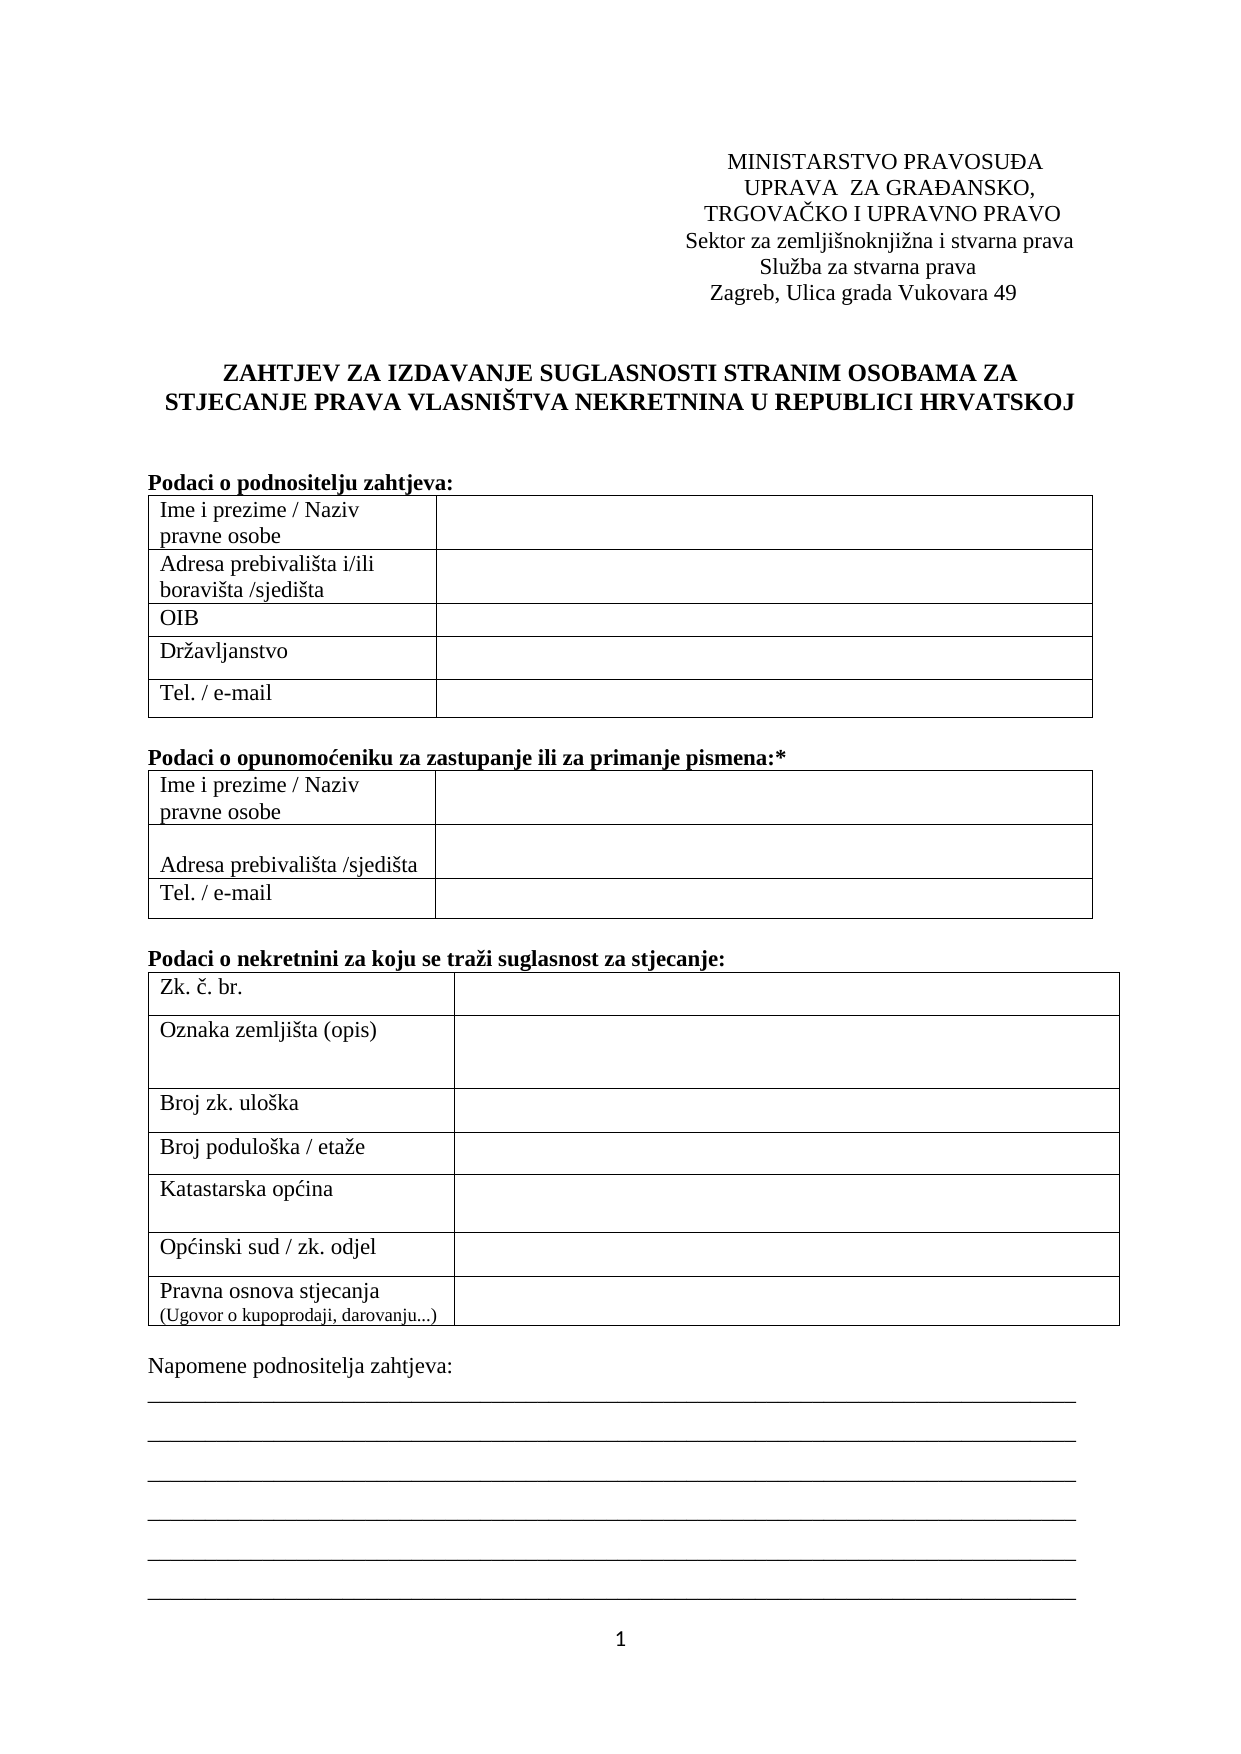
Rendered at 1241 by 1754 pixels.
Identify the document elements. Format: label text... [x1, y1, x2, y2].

text Zagreb, Ulica grada Vukovara 49 [148, 279, 1092, 306]
table_cell Općinski sud / zk. odjel [149, 1233, 454, 1276]
text _________________________________________________________________________________ [148, 1379, 1092, 1405]
text MINISTARSTVO PRAVOSUĐA [148, 148, 1092, 174]
table_cell [455, 1089, 1119, 1132]
table_cell Tel. / e-mail [149, 680, 436, 717]
text _________________________________________________________________________________ [148, 1497, 1092, 1524]
table_cell [455, 1233, 1119, 1276]
text Podaci o podnositelju zahtjeva: [148, 469, 1092, 495]
table_header Zk. č. br. [149, 973, 454, 1015]
table_cell Adresa prebivališta /sjedišta [149, 825, 435, 878]
text _________________________________________________________________________________ [148, 1418, 1092, 1445]
table_header [436, 771, 1092, 824]
table_header [455, 973, 1119, 1015]
table_cell Katastarska općina [149, 1175, 454, 1232]
table_header Ime i prezime / Naziv pravne osobe [149, 771, 435, 824]
table_cell [436, 825, 1092, 878]
table_header [437, 496, 1092, 549]
text UPRAVA ZA GRAĐANSKO, [590, 174, 1092, 200]
table_cell [437, 550, 1092, 603]
table_cell [455, 1016, 1119, 1088]
table_cell Broj poduloška / etaže [149, 1133, 454, 1174]
text TRGOVAČKO I UPRAVNO PRAVO [148, 200, 1092, 227]
text ZAHTJEV ZA IZDAVANJE SUGLASNOSTI STRANIM OSOBAMA ZA STJECANJE PRAVA VLASNIŠTVA NEKRETNINA U REPUBLICI HRVATSKOJ [148, 358, 1092, 416]
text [148, 1576, 1092, 1603]
table_cell Tel. / e-mail [149, 879, 435, 918]
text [148, 1537, 1092, 1563]
text Sektor za zemljišnoknjižna i stvarna prava [148, 227, 1092, 253]
text Podaci o nekretnini za koju se traži suglasnost za stjecanje: [148, 946, 1092, 972]
table_cell Broj zk. uloška [149, 1089, 454, 1132]
table_cell Pravna osnova stjecanja (Ugovor o kupoprodaji, darovanju...) [149, 1277, 454, 1325]
text Služba za stvarna prava [148, 253, 1092, 279]
table_cell [437, 637, 1092, 678]
table_cell [436, 879, 1092, 918]
table_cell [455, 1133, 1119, 1174]
text Napomene podnositelja zahtjeva: [148, 1352, 1092, 1379]
text Podaci o opunomoćeniku za zastupanje ili za primanje pismena:* [148, 744, 1092, 770]
table_header Ime i prezime / Naziv pravne osobe [149, 496, 436, 549]
table_cell OIB [149, 604, 436, 636]
table_cell Adresa prebivališta i/ili boravišta /sjedišta [149, 550, 436, 603]
table_cell Državljanstvo [149, 637, 436, 678]
table_cell [437, 604, 1092, 636]
text _________________________________________________________________________________ [148, 1458, 1092, 1484]
table_cell Oznaka zemljišta (opis) [149, 1016, 454, 1088]
table_cell [455, 1277, 1119, 1325]
table_cell [437, 680, 1092, 717]
table_cell [455, 1175, 1119, 1232]
